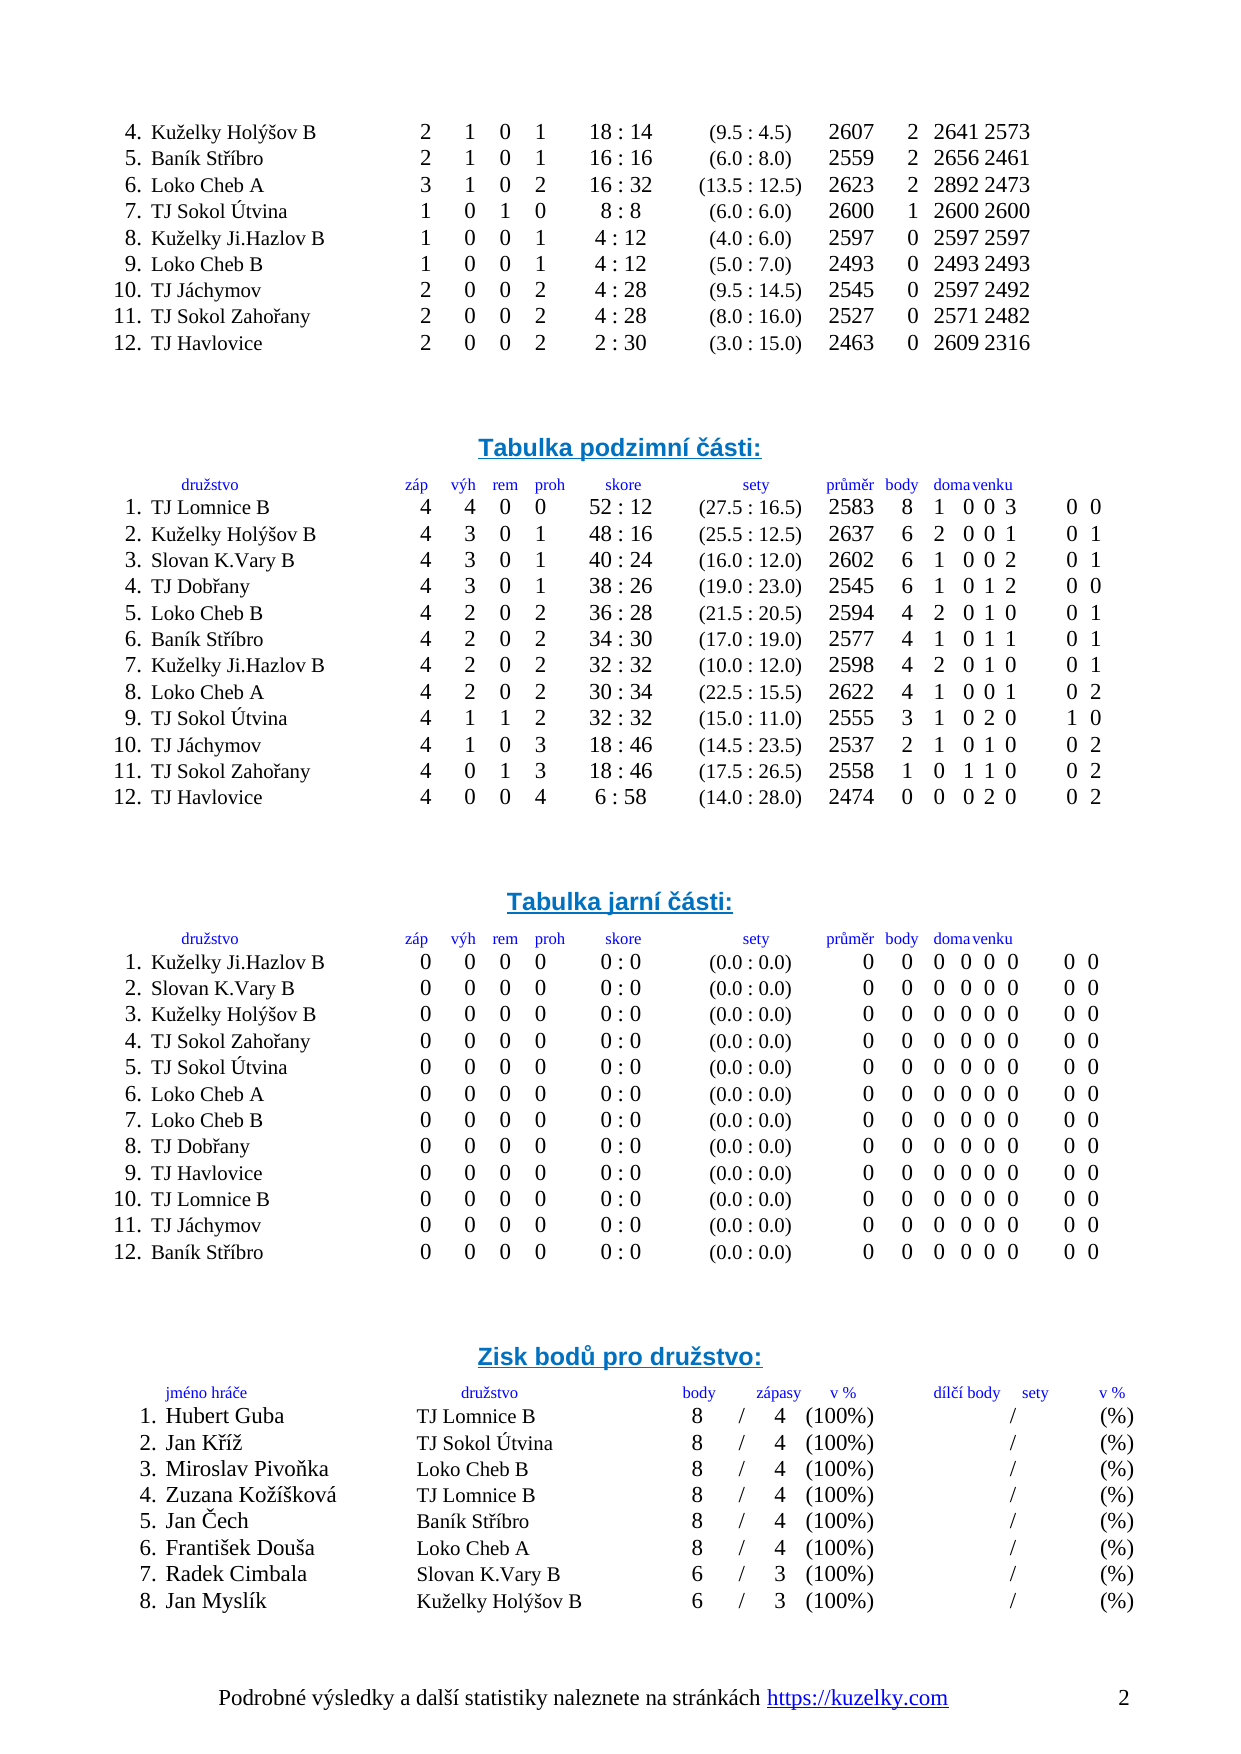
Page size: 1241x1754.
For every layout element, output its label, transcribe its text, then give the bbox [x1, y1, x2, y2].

text Tabulka jarní části: [94, 887, 1145, 916]
text 8. TJ Dobřany 0 0 0 0 0 : 0 (0.0 : 0.0) 0 0 0 0 0 0 0 0 [106, 1132, 1134, 1159]
text 9. TJ Havlovice 0 0 0 0 0 : 0 (0.0 : 0.0) 0 0 0 0 0 0 0 0 [106, 1159, 1134, 1185]
text 9. Loko Cheb B 1 0 0 1 4 : 12 (5.0 : 7.0) 2493 0 2493 2493 [106, 250, 1134, 276]
text Tabulka podzimní části: [94, 433, 1145, 462]
text 4. Kuželky Holýšov B 2 1 0 1 18 : 14 (9.5 : 4.5) 2607 2 2641 2573 [106, 118, 1134, 144]
text 6. Baník Stříbro 4 2 0 2 34 : 30 (17.0 : 19.0) 2577 4 1 0 1 1 0 1 [106, 625, 1134, 652]
text 1. TJ Lomnice B 4 4 0 0 52 : 12 (27.5 : 16.5) 2583 8 1 0 0 3 0 0 [106, 493, 1134, 520]
text 7. TJ Sokol Útvina 1 0 1 0 8 : 8 (6.0 : 6.0) 2600 1 2600 2600 [106, 197, 1134, 223]
text 7. Loko Cheb B 0 0 0 0 0 : 0 (0.0 : 0.0) 0 0 0 0 0 0 0 0 [106, 1106, 1134, 1132]
text 10. TJ Lomnice B 0 0 0 0 0 : 0 (0.0 : 0.0) 0 0 0 0 0 0 0 0 [106, 1185, 1134, 1211]
text 3. Kuželky Holýšov B 0 0 0 0 0 : 0 (0.0 : 0.0) 0 0 0 0 0 0 0 0 [106, 1001, 1134, 1027]
text družstvo záp výh rem proh skore sety průměr body doma venku [106, 474, 1134, 493]
text 2. Slovan K.Vary B 0 0 0 0 0 : 0 (0.0 : 0.0) 0 0 0 0 0 0 0 0 [106, 974, 1134, 1001]
text 6. František Douša Loko Cheb A 8 / 4 (100%) / (%) [106, 1534, 1134, 1560]
text 5. Baník Stříbro 2 1 0 1 16 : 16 (6.0 : 8.0) 2559 2 2656 2461 [106, 144, 1134, 171]
text jméno hráče družstvo body zápasy v % dílčí body sety v % [106, 1383, 1134, 1402]
text 10. TJ Jáchymov 2 0 0 2 4 : 28 (9.5 : 14.5) 2545 0 2597 2492 [106, 276, 1134, 303]
text 6. Loko Cheb A 3 1 0 2 16 : 32 (13.5 : 12.5) 2623 2 2892 2473 [106, 171, 1134, 197]
text 7. Kuželky Ji.Hazlov B 4 2 0 2 32 : 32 (10.0 : 12.0) 2598 4 2 0 1 0 0 1 [106, 652, 1134, 678]
text 11. TJ Sokol Zahořany 4 0 1 3 18 : 46 (17.5 : 26.5) 2558 1 0 1 1 0 0 2 [106, 757, 1134, 783]
text 12. TJ Havlovice 2 0 0 2 2 : 30 (3.0 : 15.0) 2463 0 2609 2316 [106, 329, 1134, 355]
text 5. TJ Sokol Útvina 0 0 0 0 0 : 0 (0.0 : 0.0) 0 0 0 0 0 0 0 0 [106, 1053, 1134, 1079]
text 4. Zuzana Kožíšková TJ Lomnice B 8 / 4 (100%) / (%) [106, 1481, 1134, 1508]
text 2. Jan Kříž TJ Sokol Útvina 8 / 4 (100%) / (%) [106, 1428, 1134, 1455]
text 8. Loko Cheb A 4 2 0 2 30 : 34 (22.5 : 15.5) 2622 4 1 0 0 1 0 2 [106, 678, 1134, 704]
text 12. TJ Havlovice 4 0 0 4 6 : 58 (14.0 : 28.0) 2474 0 0 0 2 0 0 2 [106, 783, 1134, 810]
text 8. Jan Myslík Kuželky Holýšov B 6 / 3 (100%) / (%) [106, 1587, 1134, 1613]
text 12. Baník Stříbro 0 0 0 0 0 : 0 (0.0 : 0.0) 0 0 0 0 0 0 0 0 [106, 1238, 1134, 1264]
text 4. TJ Dobřany 4 3 0 1 38 : 26 (19.0 : 23.0) 2545 6 1 0 1 2 0 0 [106, 572, 1134, 599]
text 2. Kuželky Holýšov B 4 3 0 1 48 : 16 (25.5 : 12.5) 2637 6 2 0 0 1 0 1 [106, 520, 1134, 546]
text 11. TJ Jáchymov 0 0 0 0 0 : 0 (0.0 : 0.0) 0 0 0 0 0 0 0 0 [106, 1211, 1134, 1238]
text 8. Kuželky Ji.Hazlov B 1 0 0 1 4 : 12 (4.0 : 6.0) 2597 0 2597 2597 [106, 223, 1134, 250]
text 6. Loko Cheb A 0 0 0 0 0 : 0 (0.0 : 0.0) 0 0 0 0 0 0 0 0 [106, 1079, 1134, 1106]
text 11. TJ Sokol Zahořany 2 0 0 2 4 : 28 (8.0 : 16.0) 2527 0 2571 2482 [106, 303, 1134, 329]
text 1. Kuželky Ji.Hazlov B 0 0 0 0 0 : 0 (0.0 : 0.0) 0 0 0 0 0 0 0 0 [106, 948, 1134, 974]
text 5. Loko Cheb B 4 2 0 2 36 : 28 (21.5 : 20.5) 2594 4 2 0 1 0 0 1 [106, 599, 1134, 625]
text družstvo záp výh rem proh skore sety průměr body doma venku [106, 929, 1134, 948]
text 4. TJ Sokol Zahořany 0 0 0 0 0 : 0 (0.0 : 0.0) 0 0 0 0 0 0 0 0 [106, 1027, 1134, 1053]
text Zisk bodů pro družstvo: [94, 1342, 1145, 1371]
text 10. TJ Jáchymov 4 1 0 3 18 : 46 (14.5 : 23.5) 2537 2 1 0 1 0 0 2 [106, 731, 1134, 757]
text 7. Radek Cimbala Slovan K.Vary B 6 / 3 (100%) / (%) [106, 1560, 1134, 1587]
text 3. Slovan K.Vary B 4 3 0 1 40 : 24 (16.0 : 12.0) 2602 6 1 0 0 2 0 1 [106, 546, 1134, 572]
text 1. Hubert Guba TJ Lomnice B 8 / 4 (100%) / (%) [106, 1402, 1134, 1428]
text 9. TJ Sokol Útvina 4 1 1 2 32 : 32 (15.0 : 11.0) 2555 3 1 0 2 0 1 0 [106, 704, 1134, 731]
text 5. Jan Čech Baník Stříbro 8 / 4 (100%) / (%) [106, 1508, 1134, 1534]
text 3. Miroslav Pivoňka Loko Cheb B 8 / 4 (100%) / (%) [106, 1455, 1134, 1481]
